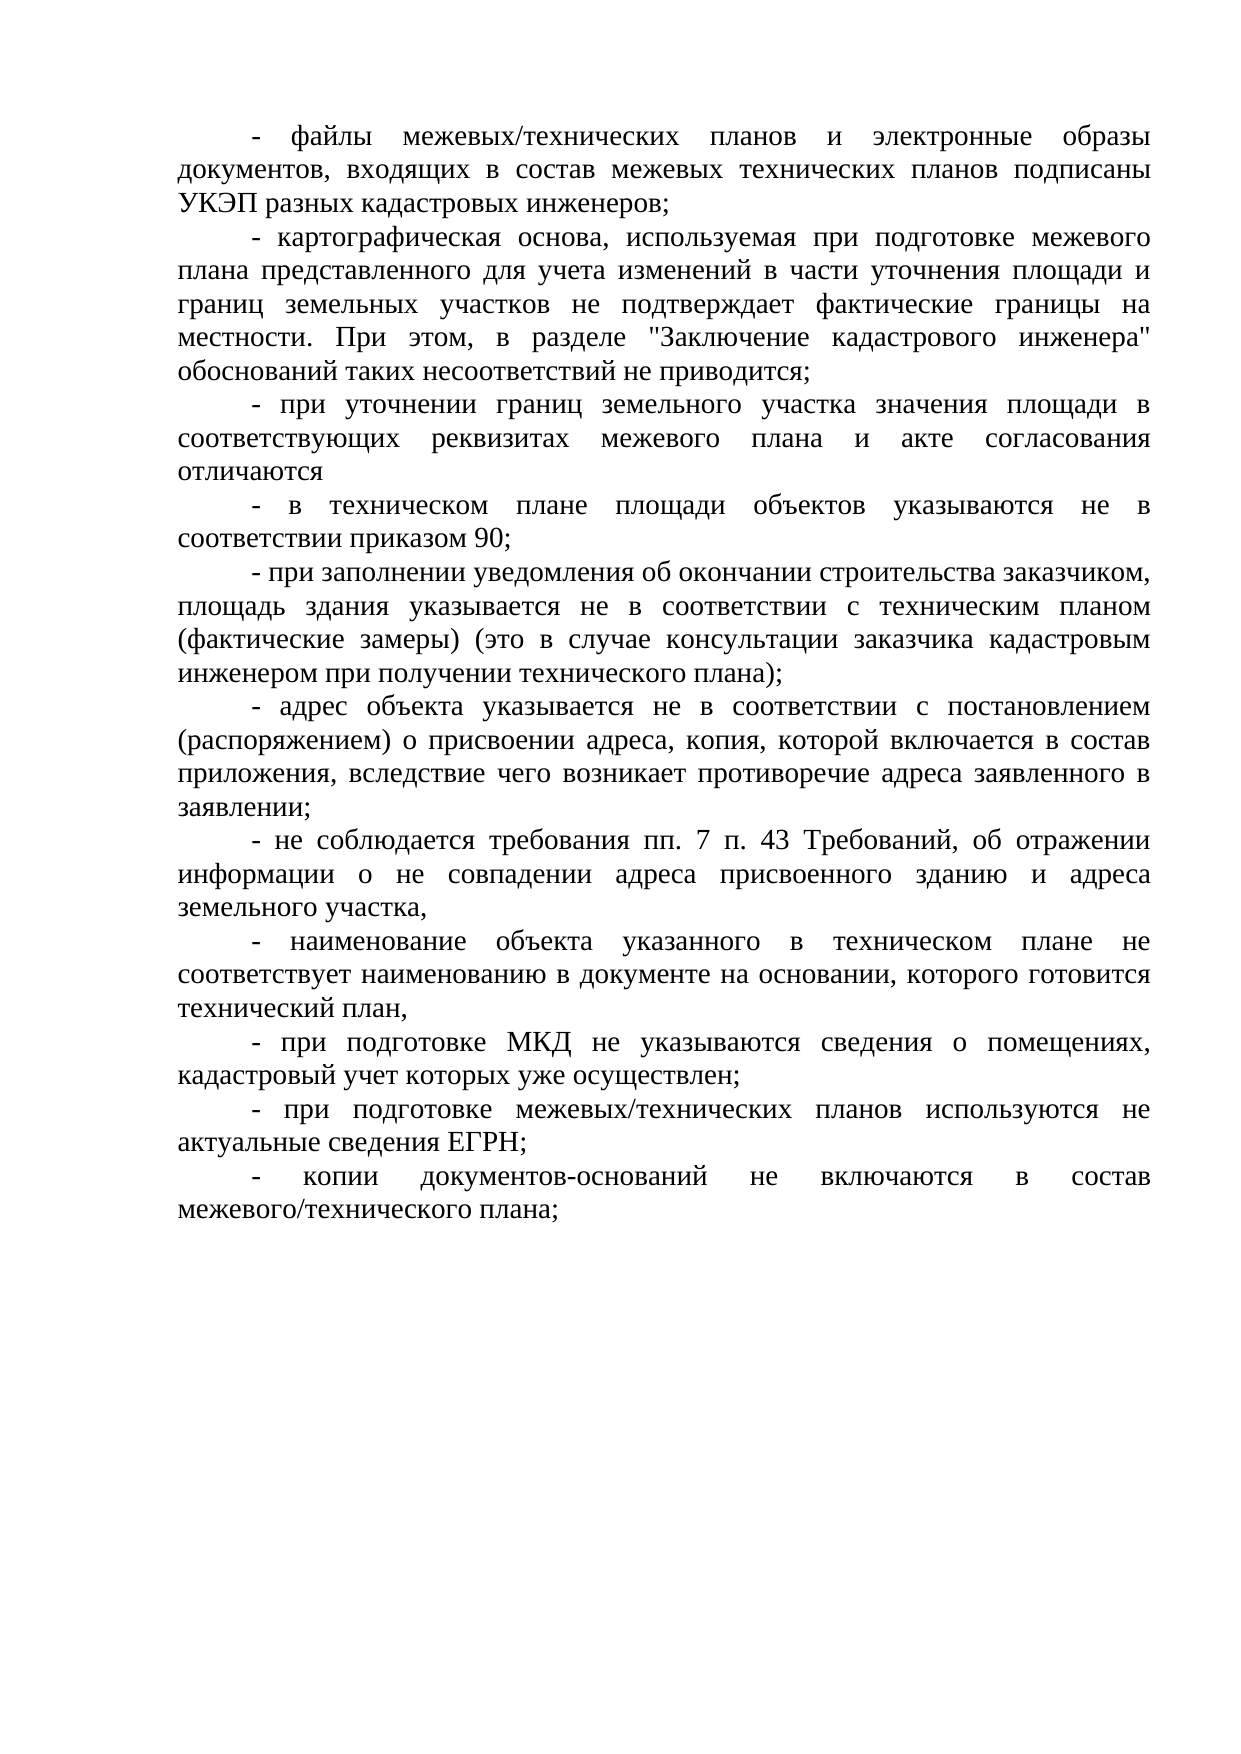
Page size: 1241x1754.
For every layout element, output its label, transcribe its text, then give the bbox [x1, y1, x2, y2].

text - при подготовке межевых/технических планов используются не актуальные сведения ЕГРН; [177, 1091, 1152, 1158]
text - при уточнении границ земельного участка значения площади в соответствующих реквизитах межевого плана и акте согласования отличаются [177, 386, 1152, 487]
text - картографическая основа, используемая при подготовке межевого плана представленного для учета изменений в части уточнения площади и границ земельных участков не подтверждает фактические границы на местности. При этом, в разделе "Заключение кадастрового инженера" обоснований таких несоответствий не приводится; [177, 219, 1152, 386]
text - файлы межевых/технических планов и электронные образы документов, входящих в состав межевых технических планов подписаны УКЭП разных кадастровых инженеров; [177, 118, 1152, 219]
text - копии документов-оснований не включаются в состав межевого/технического плана; [177, 1158, 1152, 1225]
text - при подготовке МКД не указываются сведения о помещениях, кадастровый учет которых уже осуществлен; [177, 1024, 1152, 1091]
text - не соблюдается требования пп. 7 п. 43 Требований, об отражении информации о не совпадении адреса присвоенного зданию и адреса земельного участка, [177, 822, 1152, 923]
text - наименование объекта указанного в техническом плане не соответствует наименованию в документе на основании, которого готовится технический план, [177, 923, 1152, 1024]
text - адрес объекта указывается не в соответствии с постановлением (распоряжением) о присвоении адреса, копия, которой включается в состав приложения, вследствие чего возникает противоречие адреса заявленного в заявлении; [177, 688, 1152, 822]
text - при заполнении уведомления об окончании строительства заказчиком, площадь здания указывается не в соответствии с техническим планом (фактические замеры) (это в случае консультации заказчика кадастровым инженером при получении технического плана); [177, 554, 1152, 688]
text - в техническом плане площади объектов указываются не в соответствии приказом 90; [177, 487, 1152, 554]
